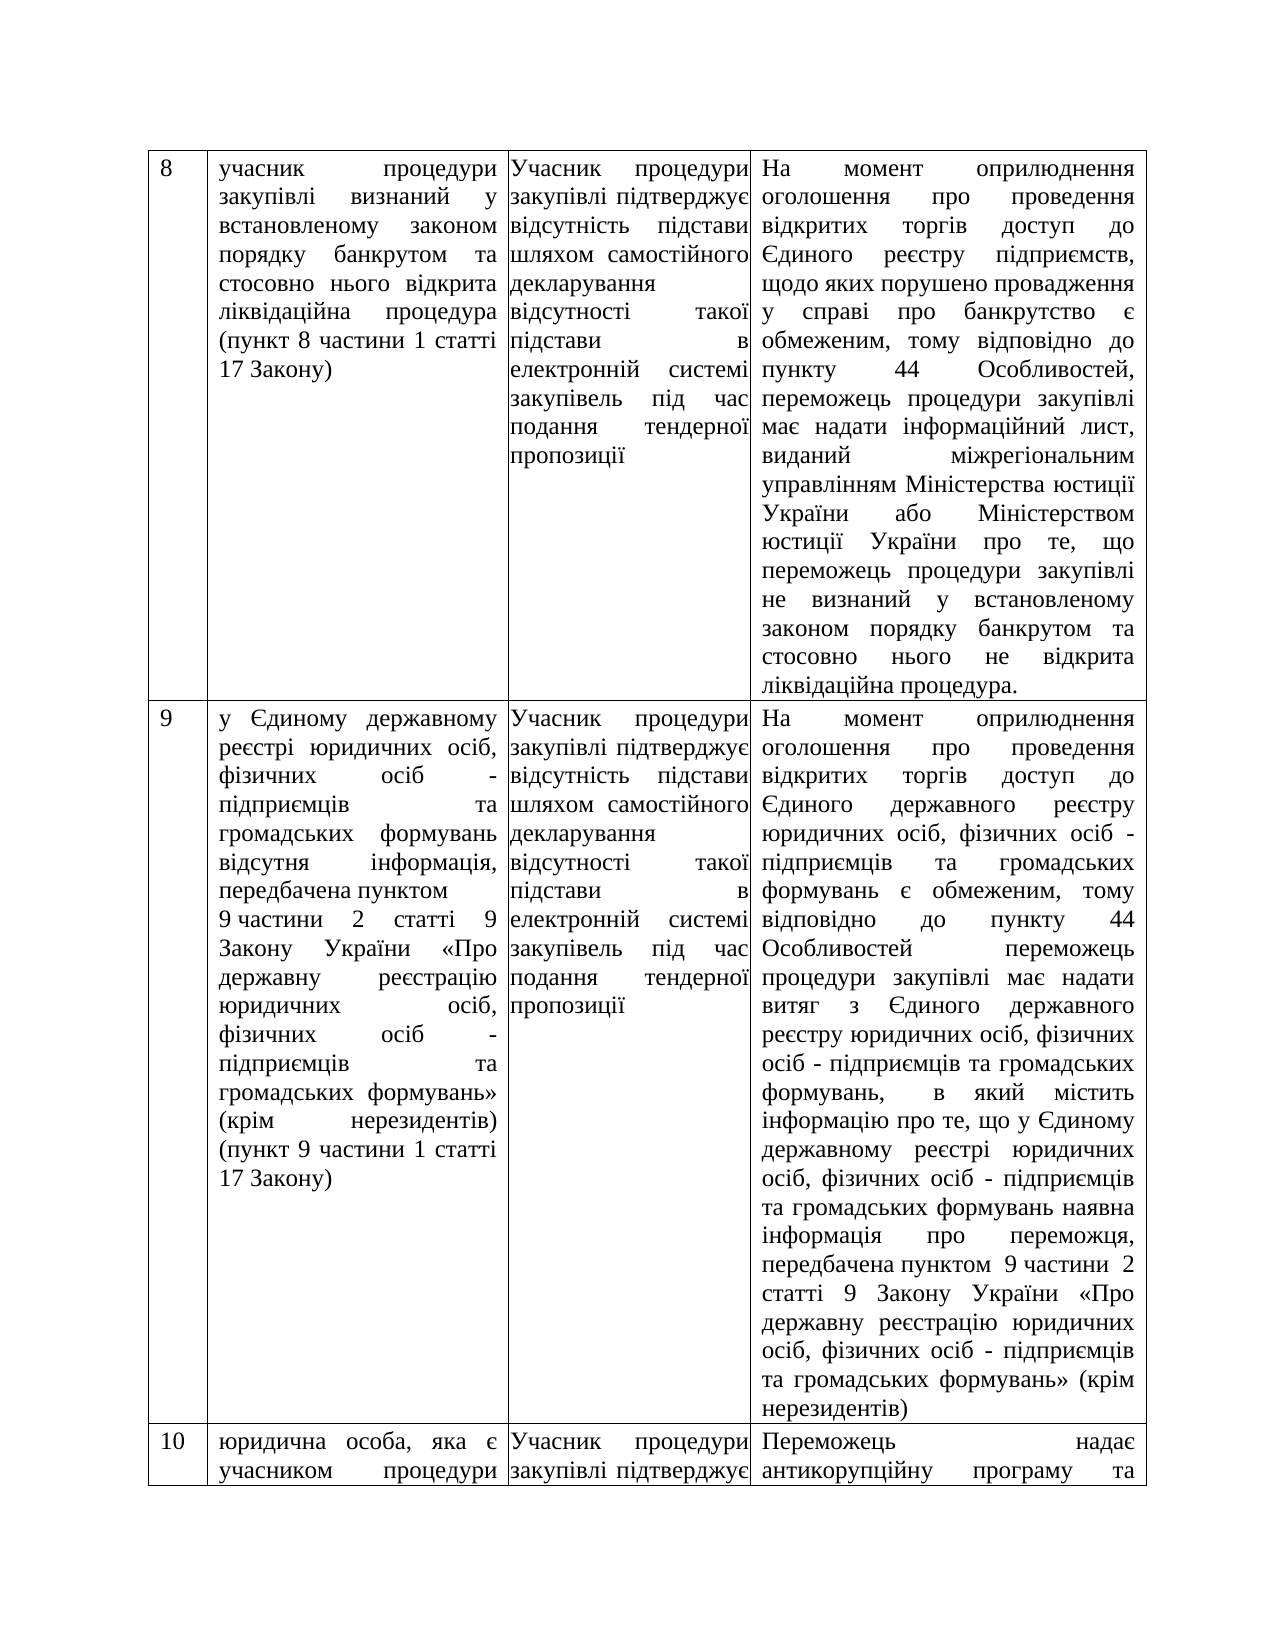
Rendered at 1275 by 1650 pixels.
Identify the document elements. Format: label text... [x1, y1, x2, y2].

table_cell 10 [149, 1424, 207, 1485]
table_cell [208, 1424, 508, 1485]
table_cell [509, 1424, 750, 1485]
table_cell На момент оприлюднення оголошення про проведення відкритих торгів доступ до Єдиного реєстру підприємств, щодо яких порушено провадження у справі про банкрутство є обмеженим, тому відповідно до пункту 44 Особливостей, переможець процедури закупівлі має надати інформаційний лист, виданий міжрегіональним управлінням Міністерства юстиції України або Міністерством юстиції України про те, що переможець процедури закупівлі не визнаний у встановленому законом порядку банкрутом та стосовно нього не відкрита ліквідаційна процедура. [751, 151, 1146, 700]
table_cell На момент оприлюднення оголошення про проведення відкритих торгів доступ до Єдиного державного реєстру юридичних осіб, фізичних осіб - підприємців та громадських формувань є обмеженим, тому відповідно до пункту 44 Особливостей переможець процедури закупівлі має надати витяг з Єдиного державного реєстру юридичних осіб, фізичних осіб - підприємців та громадських формувань, в який містить інформацію про те, що у Єдиному державному реєстрі юридичних осіб, фізичних осіб - підприємців та громадських формувань наявна інформація про переможця, передбачена пунктом 9 частини 2 статті 9 Закону України «Про державну реєстрацію юридичних осіб, фізичних осіб - підприємців та громадських формувань» (крім нерезидентів) [751, 701, 1146, 1423]
table_cell Учасник процедури закупівлі підтверджує відсутність підстави шляхом самостійного декларування відсутності такої підстави в електронній системі закупівель під час подання тендерної пропозиції [509, 701, 750, 1423]
table_cell 8 [149, 151, 207, 700]
table_cell у Єдиному державному реєстрі юридичних осіб, фізичних осіб - підприємців та громадських формувань відсутня інформація, передбачена пунктом 9 частини 2 статті 9 Закону України «Про державну реєстрацію юридичних осіб, фізичних осіб - підприємців та громадських формувань» (крім нерезидентів) (пункт 9 частини 1 статті 17 Закону) [208, 701, 508, 1423]
table_cell 9 [149, 701, 207, 1423]
table_cell Учасник процедури закупівлі підтверджує відсутність підстави шляхом самостійного декларування відсутності такої підстави в електронній системі закупівель під час подання тендерної пропозиції [509, 151, 750, 700]
table_cell учасник процедури закупівлі визнаний у встановленому законом порядку банкрутом та стосовно нього відкрита ліквідаційна процедура (пункт 8 частини 1 статті 17 Закону) [208, 151, 508, 700]
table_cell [751, 1424, 1146, 1485]
